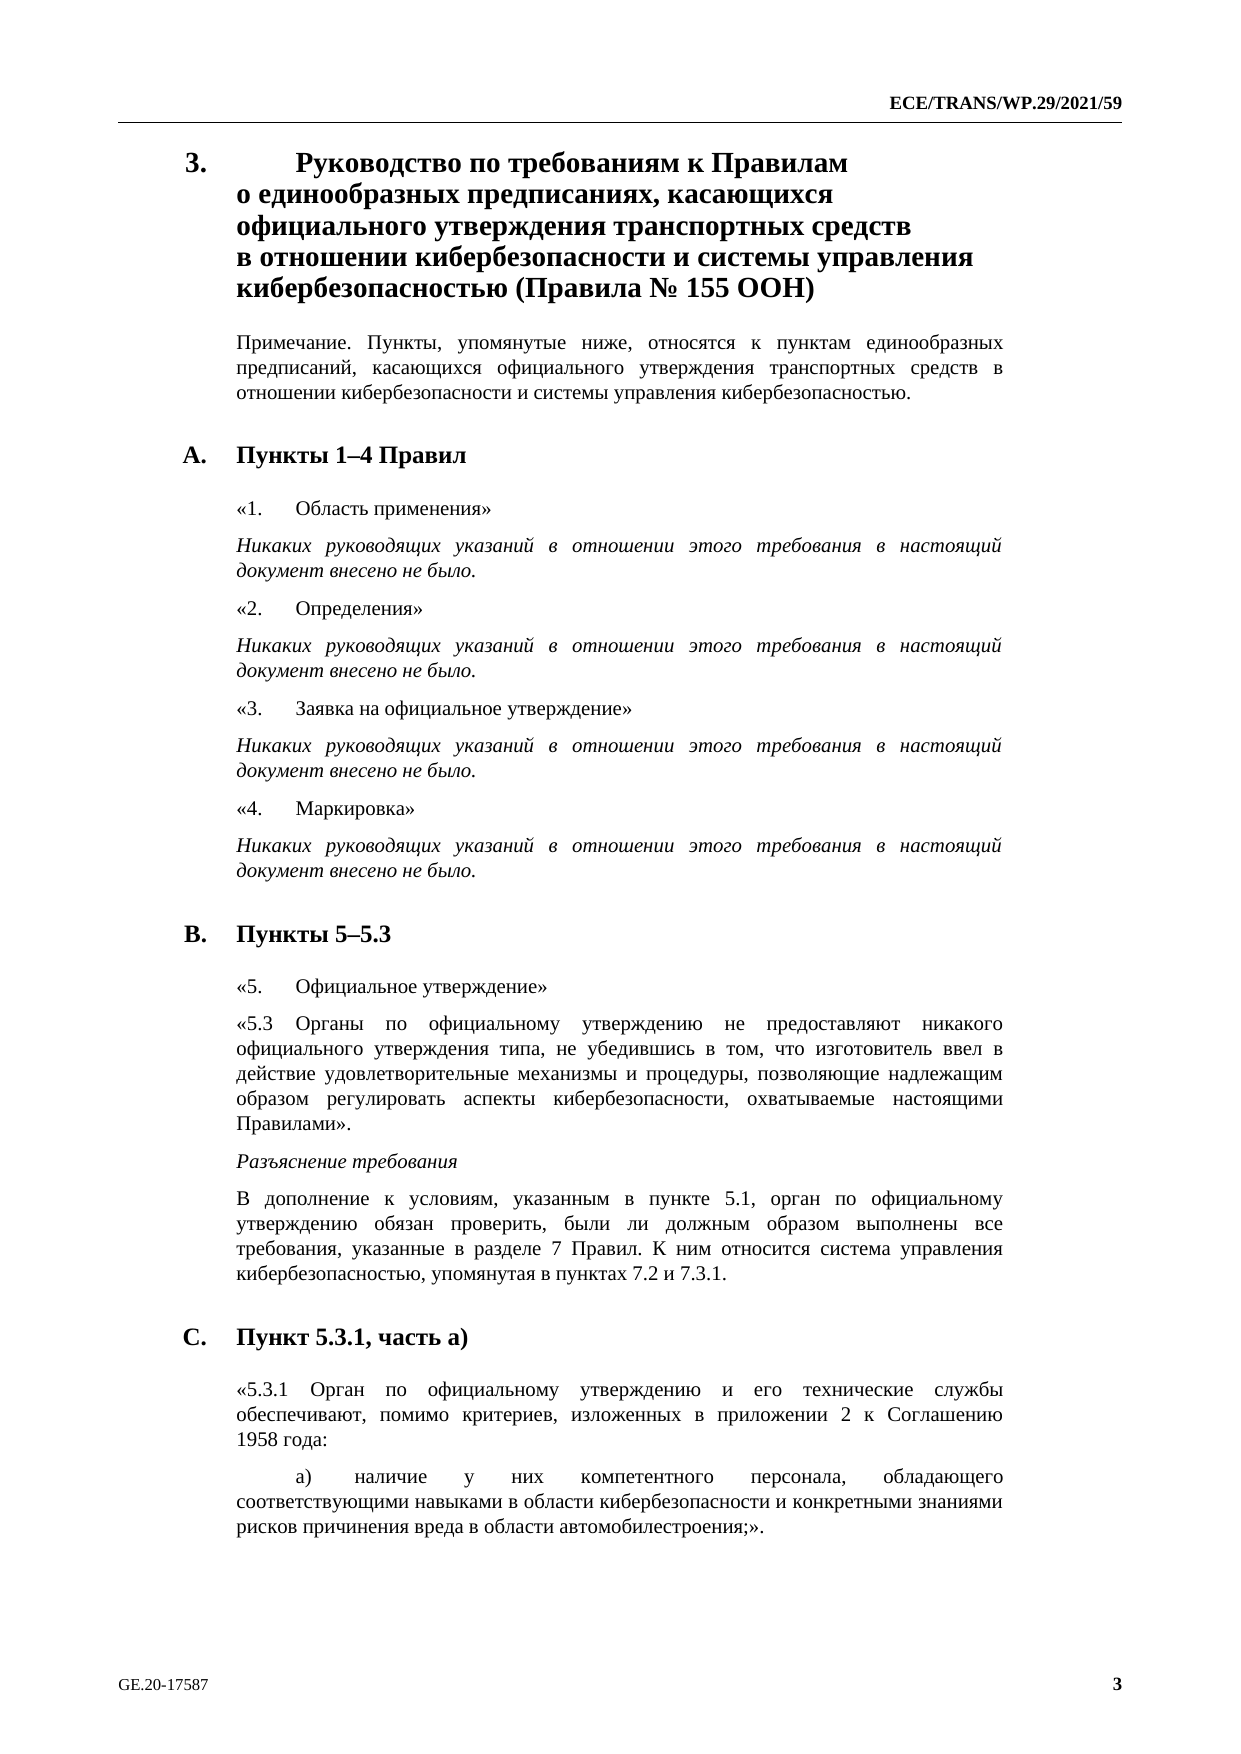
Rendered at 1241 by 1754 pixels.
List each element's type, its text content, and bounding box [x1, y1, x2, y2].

text B. Пункты 5–5.3 [118, 919, 969, 948]
text «5.3.1 Орган по официальному утверждению и его технические службы обеспечивают, помимо критериев, изложенных в приложении 2 к Соглашению 1958 года: [236, 1376, 1004, 1451]
text Разъяснение требования [236, 1148, 969, 1173]
text «5. Официальное утверждение» [236, 973, 969, 998]
text «5.3 Органы по официальному утверждению не предоставляют никакого официального утверждения типа, не убедившись в том, что изготовитель ввел в действие удовлетворительные механизмы и процедуры, позволяющие надлежащим образом регулировать аспекты кибербезопасности, охватываемые настоящими Правилами». [236, 1010, 1004, 1135]
text «1. Область применения» [236, 494, 1004, 519]
text Никаких руководящих указаний в отношении этого требования в настоящий документ внесено не было. [236, 532, 1004, 582]
text «3. Заявка на официальное утверждение» [236, 694, 1004, 719]
text «2. Определения» [236, 594, 1004, 619]
text Никаких руководящих указаний в отношении этого требования в настоящий документ внесено не было. [236, 832, 1004, 882]
text A. Пункты 1–4 Правил [118, 441, 1004, 469]
text Никаких руководящих указаний в отношении этого требования в настоящий документ внесено не было. [236, 732, 1004, 782]
text В дополнение к условиям, указанным в пункте 5.1, орган по официальному утверждению обязан проверить, были ли должным образом выполнены все требования, указанные в разделе 7 Правил. К ним относится система управления кибербезопасностью, упомянутая в пунктах 7.2 и 7.3.1. [236, 1185, 1004, 1285]
text C. Пункт 5.3.1, часть а) [118, 1323, 1004, 1351]
text «4. Маркировка» [236, 794, 1004, 819]
text Примечание. Пункты, упомянутые ниже, относятся к пунктам единообразных предписаний, касающихся официального утверждения транспортных средств в отношении кибербезопасности и системы управления кибербезопасностью. [236, 329, 1004, 404]
text Никаких руководящих указаний в отношении этого требования в настоящий документ внесено не было. [236, 632, 1004, 682]
text 3. Руководство по требованиям к Правилам о единообразных предписаниях, касающихся официального утверждения транспортных средств в отношении кибербезопасности и системы управления кибербезопасностью (Правила № 155 ООН) [118, 148, 1004, 304]
text а) наличие у них компетентного персонала, обладающего соответствующими навыками в области кибербезопасности и конкретными знаниями рисков причинения вреда в области автомобилестроения;». [236, 1463, 1004, 1538]
